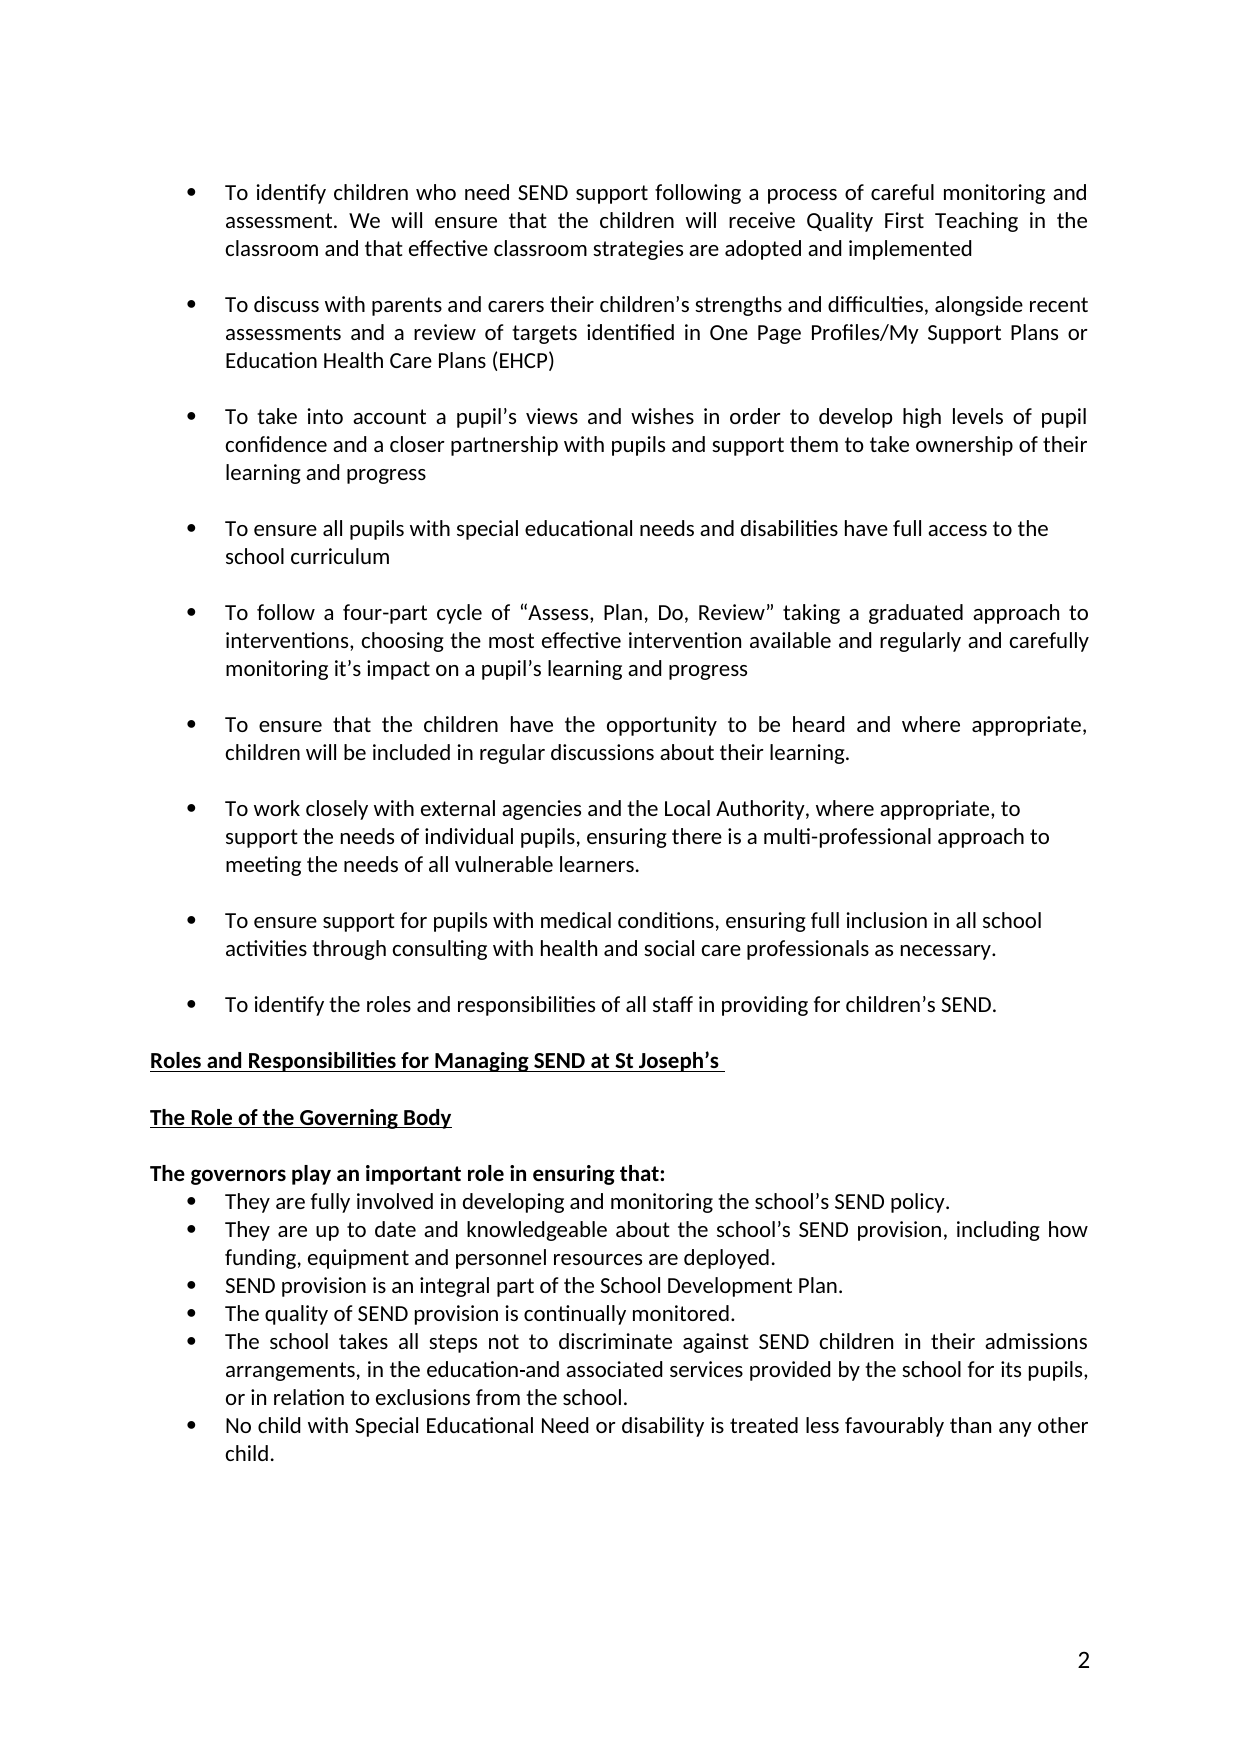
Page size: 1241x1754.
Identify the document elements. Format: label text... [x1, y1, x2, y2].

list They are fully involved in developing and monitoring the school’s SEND policy. [187, 1187, 1090, 1215]
list To work closely with external agencies and the Local Authority, where appropriate, to support the needs of individual pupils, ensuring there is a multi-professional approach to meeting the needs of all vulnerable learners. [187, 794, 1090, 878]
list To ensure that the children have the opportunity to be heard and where appropriate, children will be included in regular discussions about their learning. [187, 710, 1090, 766]
list They are up to date and knowledgeable about the school’s SEND provision, including how funding, equipment and personnel resources are deployed. [187, 1215, 1090, 1271]
list SEND provision is an integral part of the School Development Plan. [187, 1271, 1090, 1299]
list To discuss with parents and carers their children’s strengths and difficulties, alongside recent assessments and a review of targets identified in One Page Profiles/My Support Plans or Education Health Care Plans (EHCP) [187, 290, 1090, 374]
text The governors play an important role in ensuring that: [150, 1159, 1090, 1187]
text The Role of the Governing Body [150, 1103, 1090, 1131]
list To ensure support for pupils with medical conditions, ensuring full inclusion in all school activities through consulting with health and social care professionals as necessary. [187, 907, 1090, 963]
list The school takes all steps not to discriminate against SEND children in their admissions arrangements, in the education and associated services provided by the school for its pupils, or in relation to exclusions from the school. [187, 1327, 1090, 1411]
list To take into account a pupil’s views and wishes in order to develop high levels of pupil confidence and a closer partnership with pupils and support them to take ownership of their learning and progress [187, 402, 1090, 486]
list To follow a four-part cycle of “Assess, Plan, Do, Review” taking a graduated approach to interventions, choosing the most effective intervention available and regularly and carefully monitoring it’s impact on a pupil’s learning and progress [187, 598, 1090, 682]
list To ensure all pupils with special educational needs and disabilities have full access to the school curriculum [187, 514, 1090, 570]
list No child with Special Educational Need or disability is treated less favourably than any other child. [187, 1411, 1090, 1467]
list To identify children who need SEND support following a process of careful monitoring and assessment. We will ensure that the children will receive Quality First Teaching in the classroom and that effective classroom strategies are adopted and implemented [187, 178, 1090, 262]
list To identify the roles and responsibilities of all staff in providing for children’s SEND. [187, 991, 1090, 1019]
list The quality of SEND provision is continually monitored. [187, 1299, 1090, 1327]
text Roles and Responsibilities for Managing SEND at St Joseph’s [150, 1047, 1090, 1075]
